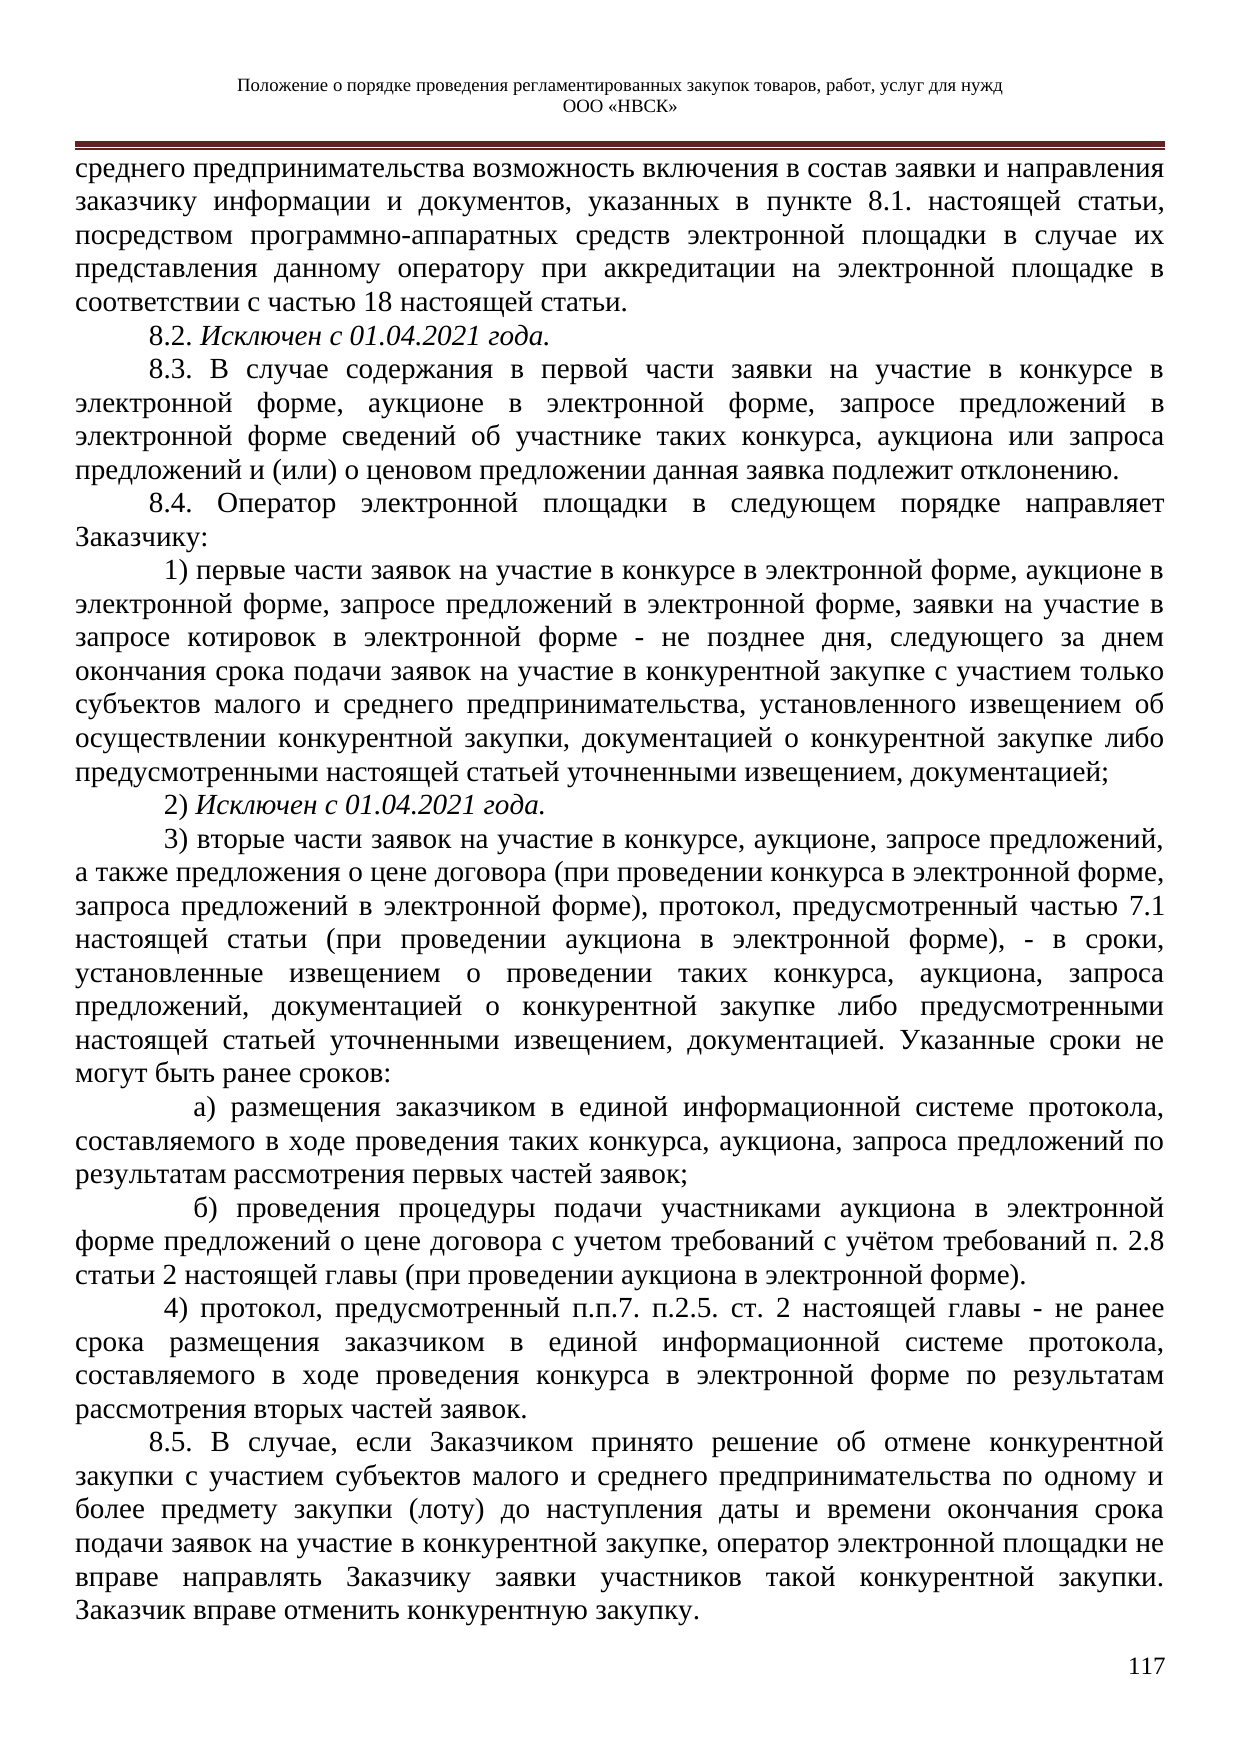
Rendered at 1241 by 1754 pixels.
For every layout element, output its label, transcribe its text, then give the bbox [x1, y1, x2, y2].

text б) проведения процедуры подачи участниками аукциона в электронной форме предложений о цене договора с учетом требований с учётом требований п. 2.8 статьи 2 настоящей главы (при проведении аукциона в электронной форме). [75, 1190, 1165, 1290]
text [75, 150, 1165, 318]
text 3) вторые части заявок на участие в конкурсе, аукционе, запросе предложений, а также предложения о цене договора (при проведении конкурса в электронной форме, запроса предложений в электронной форме), протокол, предусмотренный частью 7.1 настоящей статьи (при проведении аукциона в электронной форме), - в сроки, установленные извещением о проведении таких конкурса, аукциона, запроса предложений, документацией о конкурентной закупке либо предусмотренными настоящей статьей уточненными извещением, документацией. Указанные сроки не могут быть ранее сроков: [75, 821, 1165, 1089]
text 4) протокол, предусмотренный п.п.7. п.2.5. ст. 2 настоящей главы - не ранее срока размещения заказчиком в единой информационной системе протокола, составляемого в ходе проведения конкурса в электронной форме по результатам рассмотрения вторых частей заявок. [75, 1290, 1165, 1424]
text 8.2. Исключен с 01.04.2021 года. [75, 318, 1165, 351]
text 8.4. Оператор электронной площадки в следующем порядке направляет Заказчику: [75, 485, 1165, 552]
text 1) первые части заявок на участие в конкурсе в электронной форме, аукционе в электронной форме, запросе предложений в электронной форме, заявки на участие в запросе котировок в электронной форме - не позднее дня, следующего за днем окончания срока подачи заявок на участие в конкурентной закупке с участием только субъектов малого и среднего предпринимательства, установленного извещением об осуществлении конкурентной закупки, документацией о конкурентной закупке либо предусмотренными настоящей статьей уточненными извещением, документацией; [75, 552, 1165, 787]
text 8.3. В случае содержания в первой части заявки на участие в конкурсе в электронной форме, аукционе в электронной форме, запросе предложений в электронной форме сведений об участнике таких конкурса, аукциона или запроса предложений и (или) о ценовом предложении данная заявка подлежит отклонению. [75, 351, 1165, 485]
text 8.5. В случае, если Заказчиком принято решение об отмене конкурентной закупки с участием субъектов малого и среднего предпринимательства по одному и более предмету закупки (лоту) до наступления даты и времени окончания срока подачи заявок на участие в конкурентной закупке, оператор электронной площадки не вправе направлять Заказчику заявки участников такой конкурентной закупки. Заказчик вправе отменить конкурентную закупку. [75, 1424, 1165, 1626]
text а) размещения заказчиком в единой информационной системе протокола, составляемого в ходе проведения таких конкурса, аукциона, запроса предложений по результатам рассмотрения первых частей заявок; [75, 1089, 1165, 1190]
text 2) Исключен с 01.04.2021 года. [75, 787, 1165, 821]
